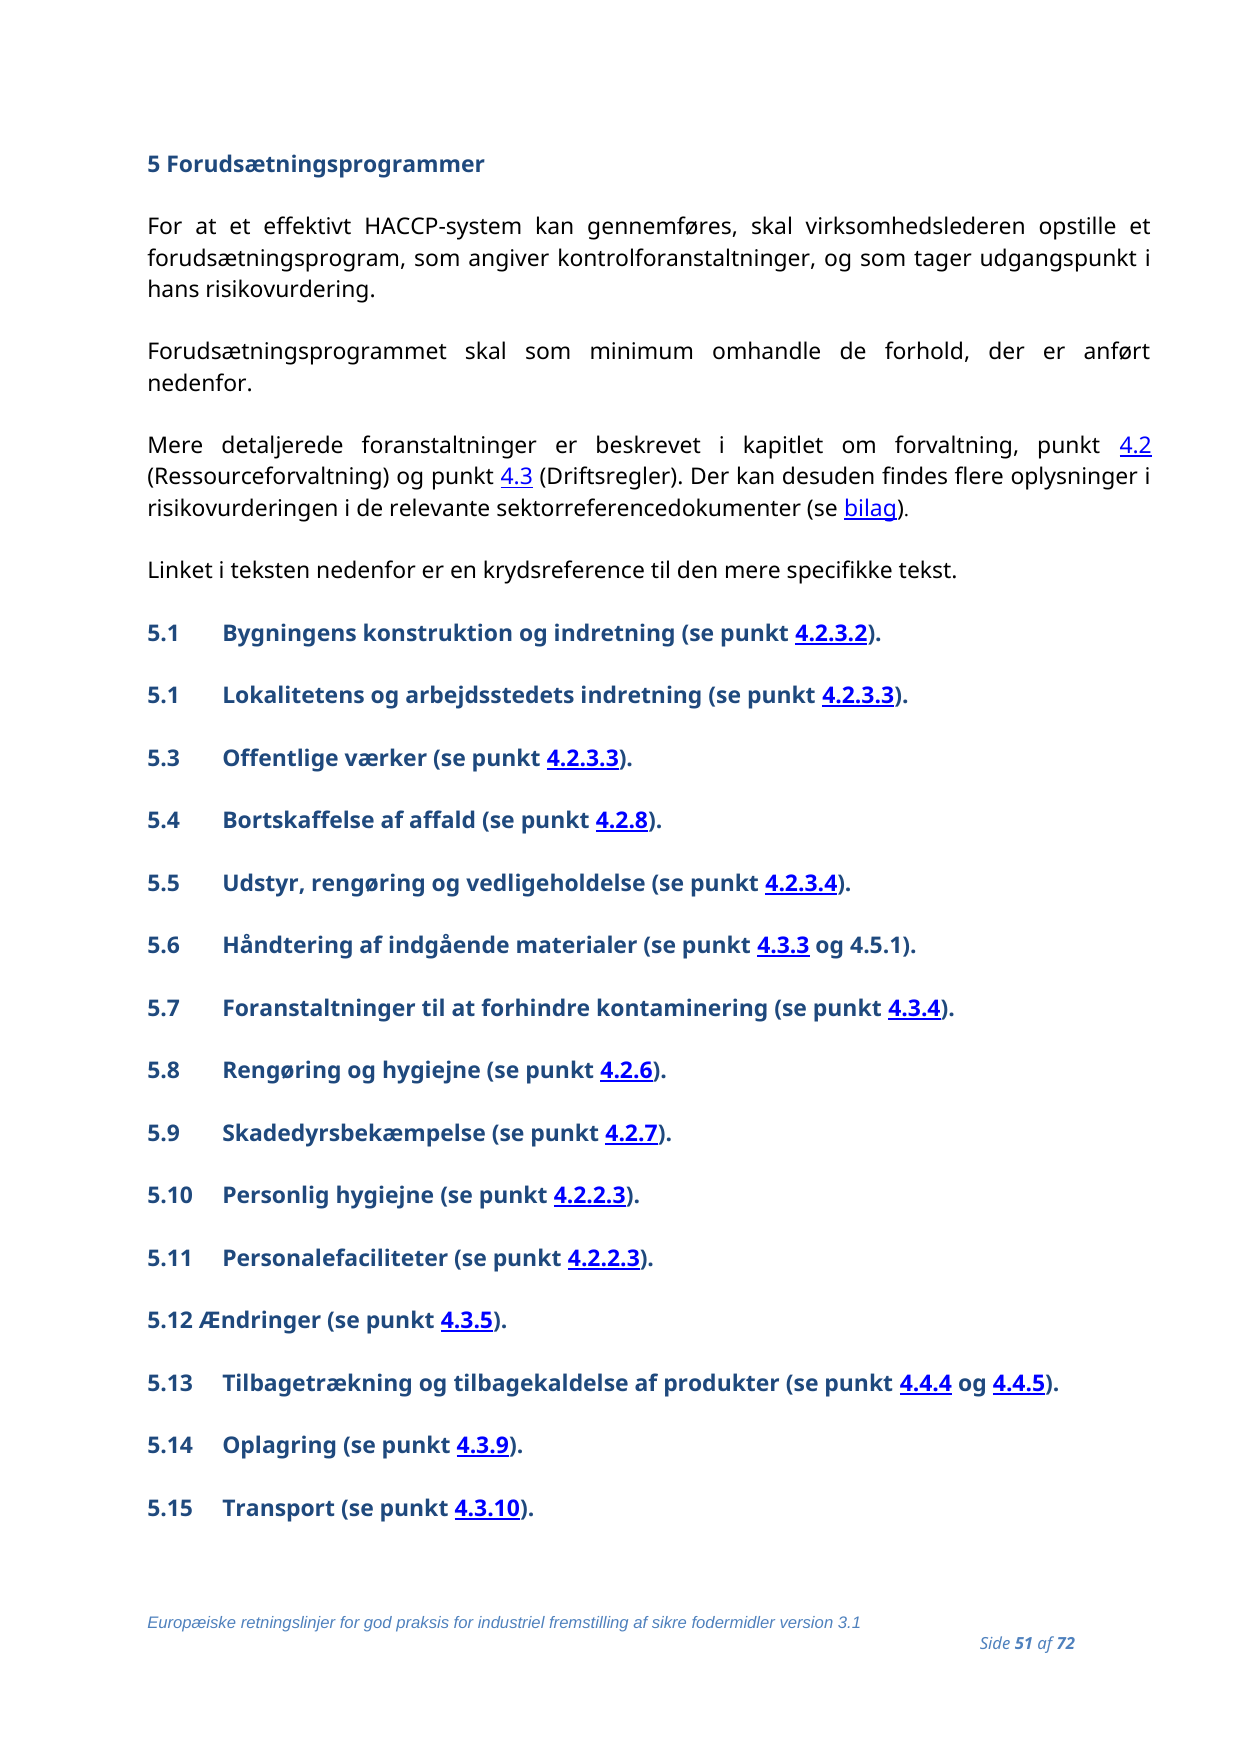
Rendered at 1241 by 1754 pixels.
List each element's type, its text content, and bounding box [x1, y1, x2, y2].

subtitle 5.5 Udstyr, rengøring og vedligeholdelse (se punkt 4.2.3.4). [147, 866, 1152, 898]
subtitle 5.8 Rengøring og hygiejne (se punkt 4.2.6). [147, 1054, 1152, 1085]
text For at et effektivt HACCP-system kan gennemføres, skal virksomhedslederen opstille et forudsætningsprogram, som angiver kontrolforanstaltninger, og som tager udgangspunkt i hans risikovurdering. [147, 210, 1152, 304]
subtitle 5.1 Lokalitetens og arbejdsstedets indretning (se punkt 4.2.3.3). [147, 679, 1152, 710]
subtitle 5.15 Transport (se punkt 4.3.10). [147, 1491, 1152, 1523]
subtitle 5.3 Offentlige værker (se punkt 4.2.3.3). [147, 741, 1152, 773]
subtitle 5.12 Ændringer (se punkt 4.3.5). [147, 1304, 1152, 1335]
text Forudsætningsprogrammet skal som minimum omhandle de forhold, der er anført nedenfor. [147, 335, 1152, 398]
subtitle 5.10 Personlig hygiejne (se punkt 4.2.2.3). [147, 1179, 1152, 1210]
subtitle 5.1 Bygningens konstruktion og indretning (se punkt 4.2.3.2). [147, 616, 1152, 648]
subtitle 5.6 Håndtering af indgående materialer (se punkt 4.3.3 og 4.5.1). [147, 929, 1152, 960]
subtitle 5.7 Foranstaltninger til at forhindre kontaminering (se punkt 4.3.4). [147, 991, 1152, 1023]
subtitle 5.9 Skadedyrsbekæmpelse (se punkt 4.2.7). [147, 1116, 1152, 1148]
subtitle 5.4 Bortskaffelse af affald (se punkt 4.2.8). [147, 804, 1152, 835]
text Linket i teksten nedenfor er en krydsreference til den mere specifikke tekst. [147, 554, 1152, 585]
subtitle 5.13 Tilbagetrækning og tilbagekaldelse af produkter (se punkt 4.4.4 og 4.4.5). [147, 1366, 1152, 1398]
subtitle 5.14 Oplagring (se punkt 4.3.9). [147, 1429, 1152, 1460]
subtitle 5.11 Personalefaciliteter (se punkt 4.2.2.3). [147, 1241, 1152, 1273]
text Mere detaljerede foranstaltninger er beskrevet i kapitlet om forvaltning, punkt 4.2 (Ressourceforvaltning) og punkt 4.3 (Driftsregler). Der kan desuden findes flere oplysninger i risikovurderingen i de relevante sektorreferencedokumenter (se bilag). [147, 429, 1152, 523]
subtitle 5 Forudsætningsprogrammer [147, 148, 1152, 179]
